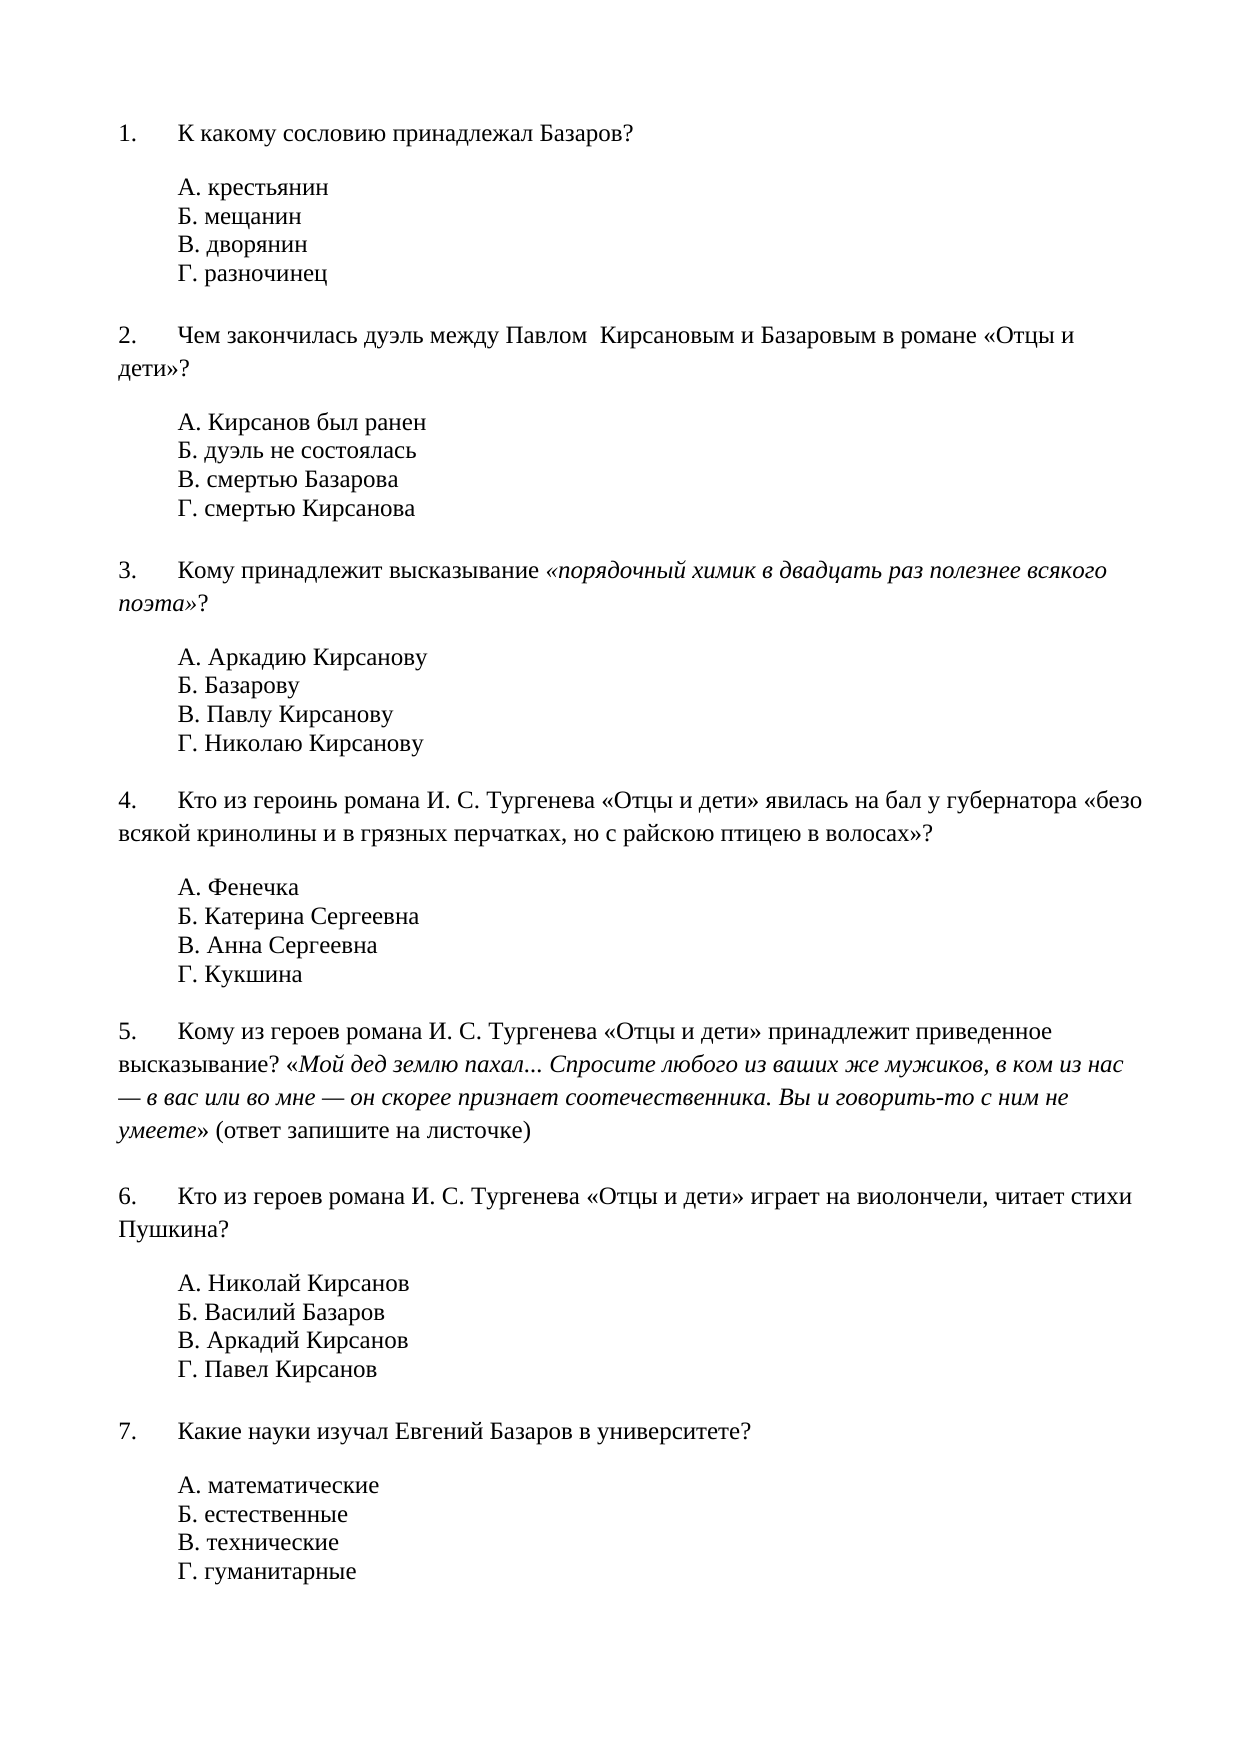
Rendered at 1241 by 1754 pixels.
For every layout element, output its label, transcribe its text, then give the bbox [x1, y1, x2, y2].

list Кто из героинь романа И. С. Тургенева «Отцы и дети» явилась на бал у губернатора «безо всякой кринолины и в грязных перчатках, но с райскою птицею в волосах»? [118, 786, 1152, 847]
text А. крестьянин [177, 172, 1152, 201]
text Б. Василий Базаров [177, 1297, 1152, 1326]
text А. Николай Кирсанов [177, 1268, 1152, 1297]
text Б. естественные [177, 1499, 1152, 1527]
text В. Анна Сергеевна [177, 930, 1152, 959]
text Г. разночинец [177, 258, 1152, 287]
text Г. гуманитарные [177, 1556, 1152, 1585]
text Б. Катерина Сергеевна [177, 901, 1152, 930]
text В. Аркадий Кирсанов [177, 1326, 1152, 1354]
text Г. Павел Кирсанов [177, 1354, 1152, 1383]
text Г. смертью Кирсанова [177, 493, 1152, 522]
list Кому принадлежит высказывание «порядочный химик в двадцать раз полезнее всякого поэта»? [118, 555, 1152, 617]
text А. Аркадию Кирсанову [177, 642, 1152, 671]
list Кто из героев романа И. С. Тургенева «Отцы и дети» играет на виолончели, читает стихи Пушкина? [118, 1181, 1152, 1243]
text Г. Кукшина [177, 959, 1152, 987]
text А. математические [177, 1470, 1152, 1499]
text В. Павлу Кирсанову [177, 699, 1152, 728]
list Чем закончилась дуэль между Павлом Кирсановым и Базаровым в романе «Отцы и дети»? [118, 320, 1152, 382]
list Какие науки изучал Евгений Базаров в университете? [118, 1416, 1152, 1445]
text Б. дуэль не состоялась [177, 436, 1152, 464]
list К какому сословию принадлежал Базаров? [118, 118, 1152, 147]
text В. дворянин [177, 229, 1152, 258]
text Г. Николаю Кирсанову [177, 728, 1152, 757]
text В. технические [177, 1527, 1152, 1556]
text Б. Базарову [177, 671, 1152, 699]
text А. Кирсанов был ранен [177, 407, 1152, 436]
text В. смертью Базарова [177, 464, 1152, 493]
text А. Фенечка [177, 872, 1152, 901]
text Б. мещанин [177, 201, 1152, 229]
list Кому из героев романа И. С. Тургенева «Отцы и дети» принадлежит приведенное высказывание? «Мой дед землю пахал... Спросите любого из ваших же мужиков, в ком из нас — в вас или во мне — он скорее признает соотечественника. Вы и говорить-то с ним не умеете» (ответ запишите на листочке) [118, 1016, 1152, 1144]
